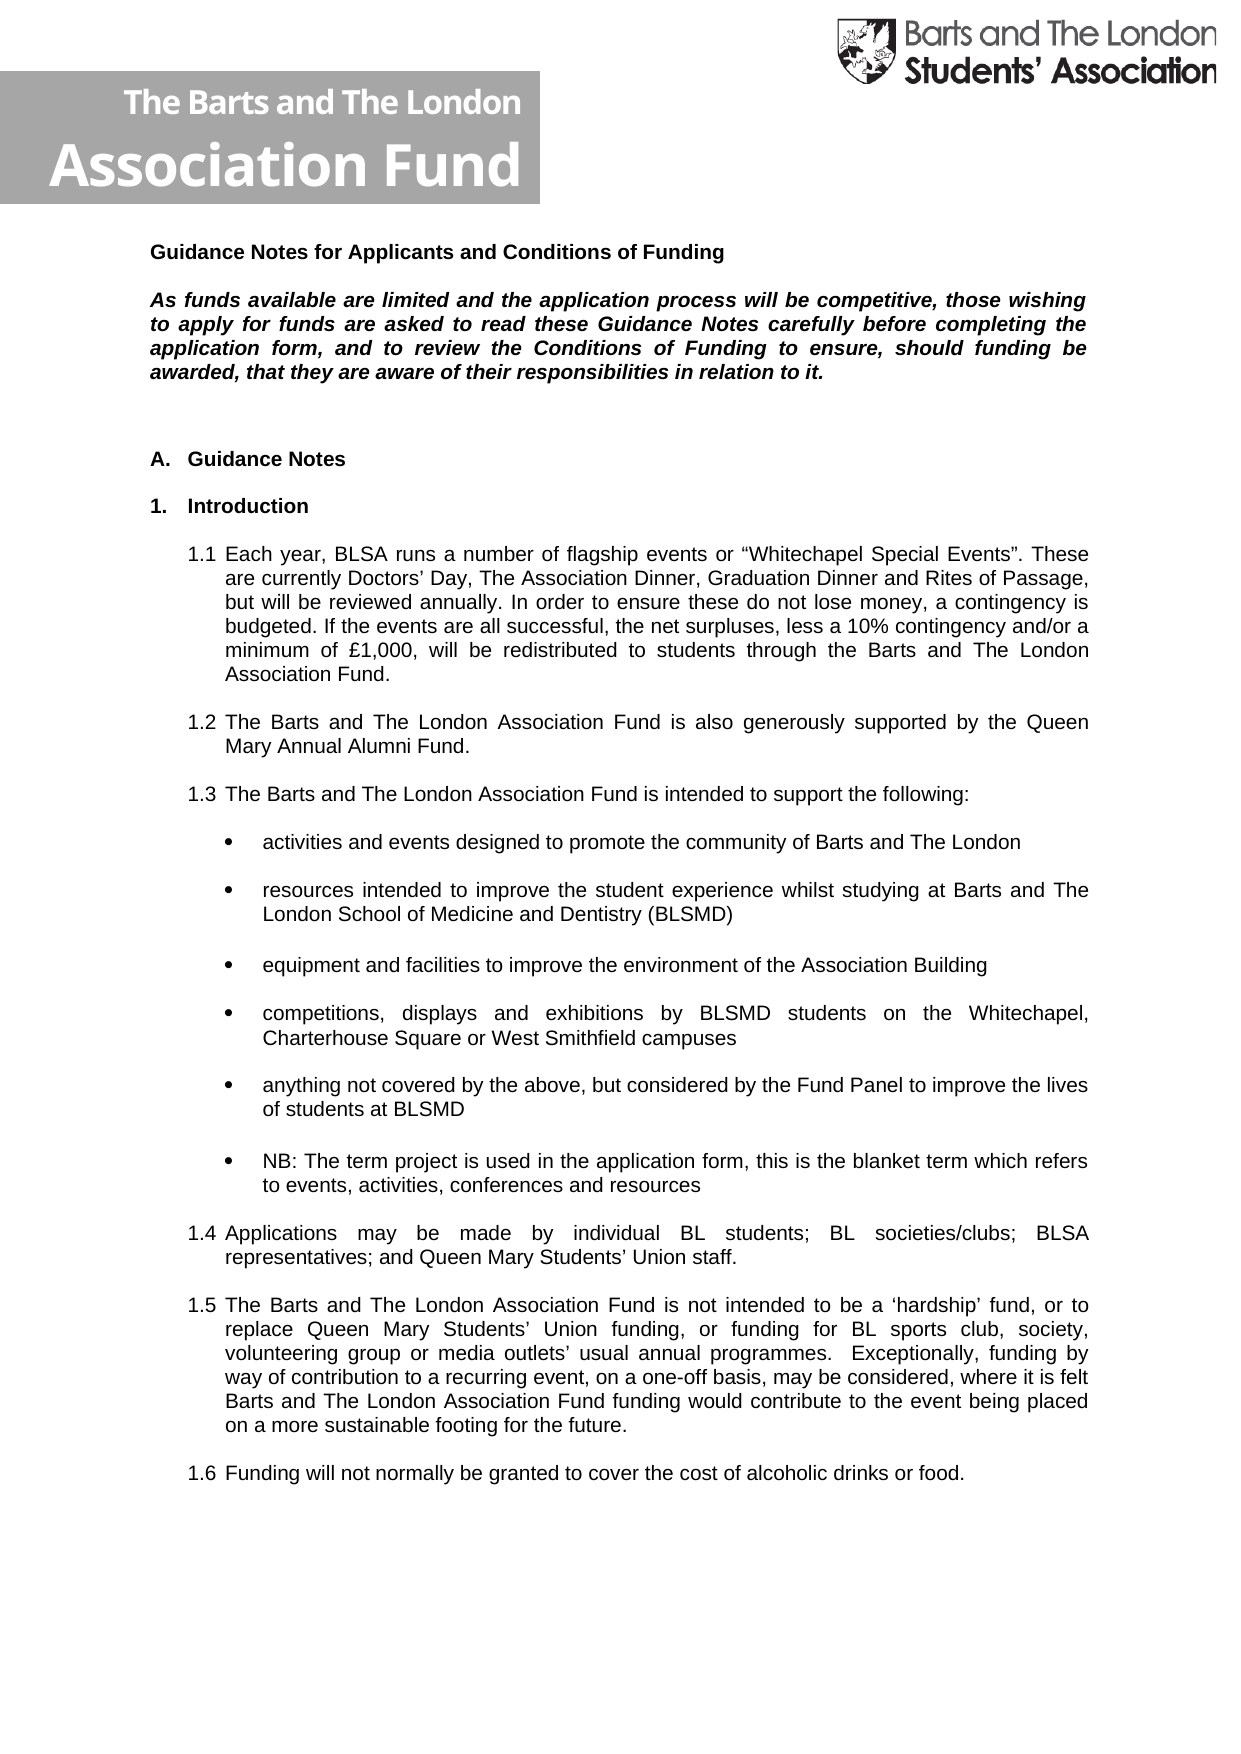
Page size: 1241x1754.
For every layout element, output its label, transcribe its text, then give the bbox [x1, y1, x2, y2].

list equipment and facilities to improve the environment of the Association Building [225, 953, 1090, 977]
list Funding will not normally be granted to cover the cost of alcoholic drinks or food. [187, 1460, 1090, 1484]
list resources intended to improve the student experience whilst studying at Barts and The London School of Medicine and Dentistry (BLSMD) [225, 878, 1090, 926]
text As funds available are limited and the application process will be competitive, those wishing to apply for funds are asked to read these Guidance Notes carefully before completing the application form, and to review the Conditions of Funding to ensure, should funding be awarded, that they are aware of their responsibilities in relation to it. [150, 288, 1090, 384]
list NB: The term project is used in the application form, this is the blanket term which refers to events, activities, conferences and resources [225, 1149, 1090, 1197]
list Introduction [150, 494, 1090, 518]
list The Barts and The London Association Fund is intended to support the following: [187, 782, 1090, 806]
text Guidance Notes for Applicants and Conditions of Funding [150, 240, 1090, 264]
list Guidance Notes [150, 446, 1090, 470]
list Applications may be made by individual BL students; BL societies/clubs; BLSA representatives; and Queen Mary Students’ Union staff. [187, 1221, 1090, 1269]
list anything not covered by the above, but considered by the Fund Panel to improve the lives of students at BLSMD [225, 1073, 1090, 1121]
list The Barts and The London Association Fund is also generously supported by the Queen Mary Annual Alumni Fund. [187, 710, 1090, 758]
list The Barts and The London Association Fund is not intended to be a ‘hardship’ fund, or to replace Queen Mary Students’ Union funding, or funding for BL sports club, society, volunteering group or media outlets’ usual annual programmes. Exceptionally, funding by way of contribution to a recurring event, on a one-off basis, may be considered, where it is felt Barts and The London Association Fund funding would contribute to the event being placed on a more sustainable footing for the future. [187, 1293, 1090, 1436]
picture [837, 18, 1217, 84]
list Each year, BLSA runs a number of flagship events or “Whitechapel Special Events”. These are currently Doctors’ Day, The Association Dinner, Graduation Dinner and Rites of Passage, but will be reviewed annually. In order to ensure these do not lose money, a contingency is budgeted. If the events are all successful, the net surpluses, less a 10% contingency and/or a minimum of £1,000, will be redistributed to students through the Barts and The London Association Fund. [187, 542, 1090, 686]
list activities and events designed to promote the community of Barts and The London [225, 830, 1090, 854]
list competitions, displays and exhibitions by BLSMD students on the Whitechapel, Charterhouse Square or West Smithfield campuses [225, 1001, 1090, 1049]
